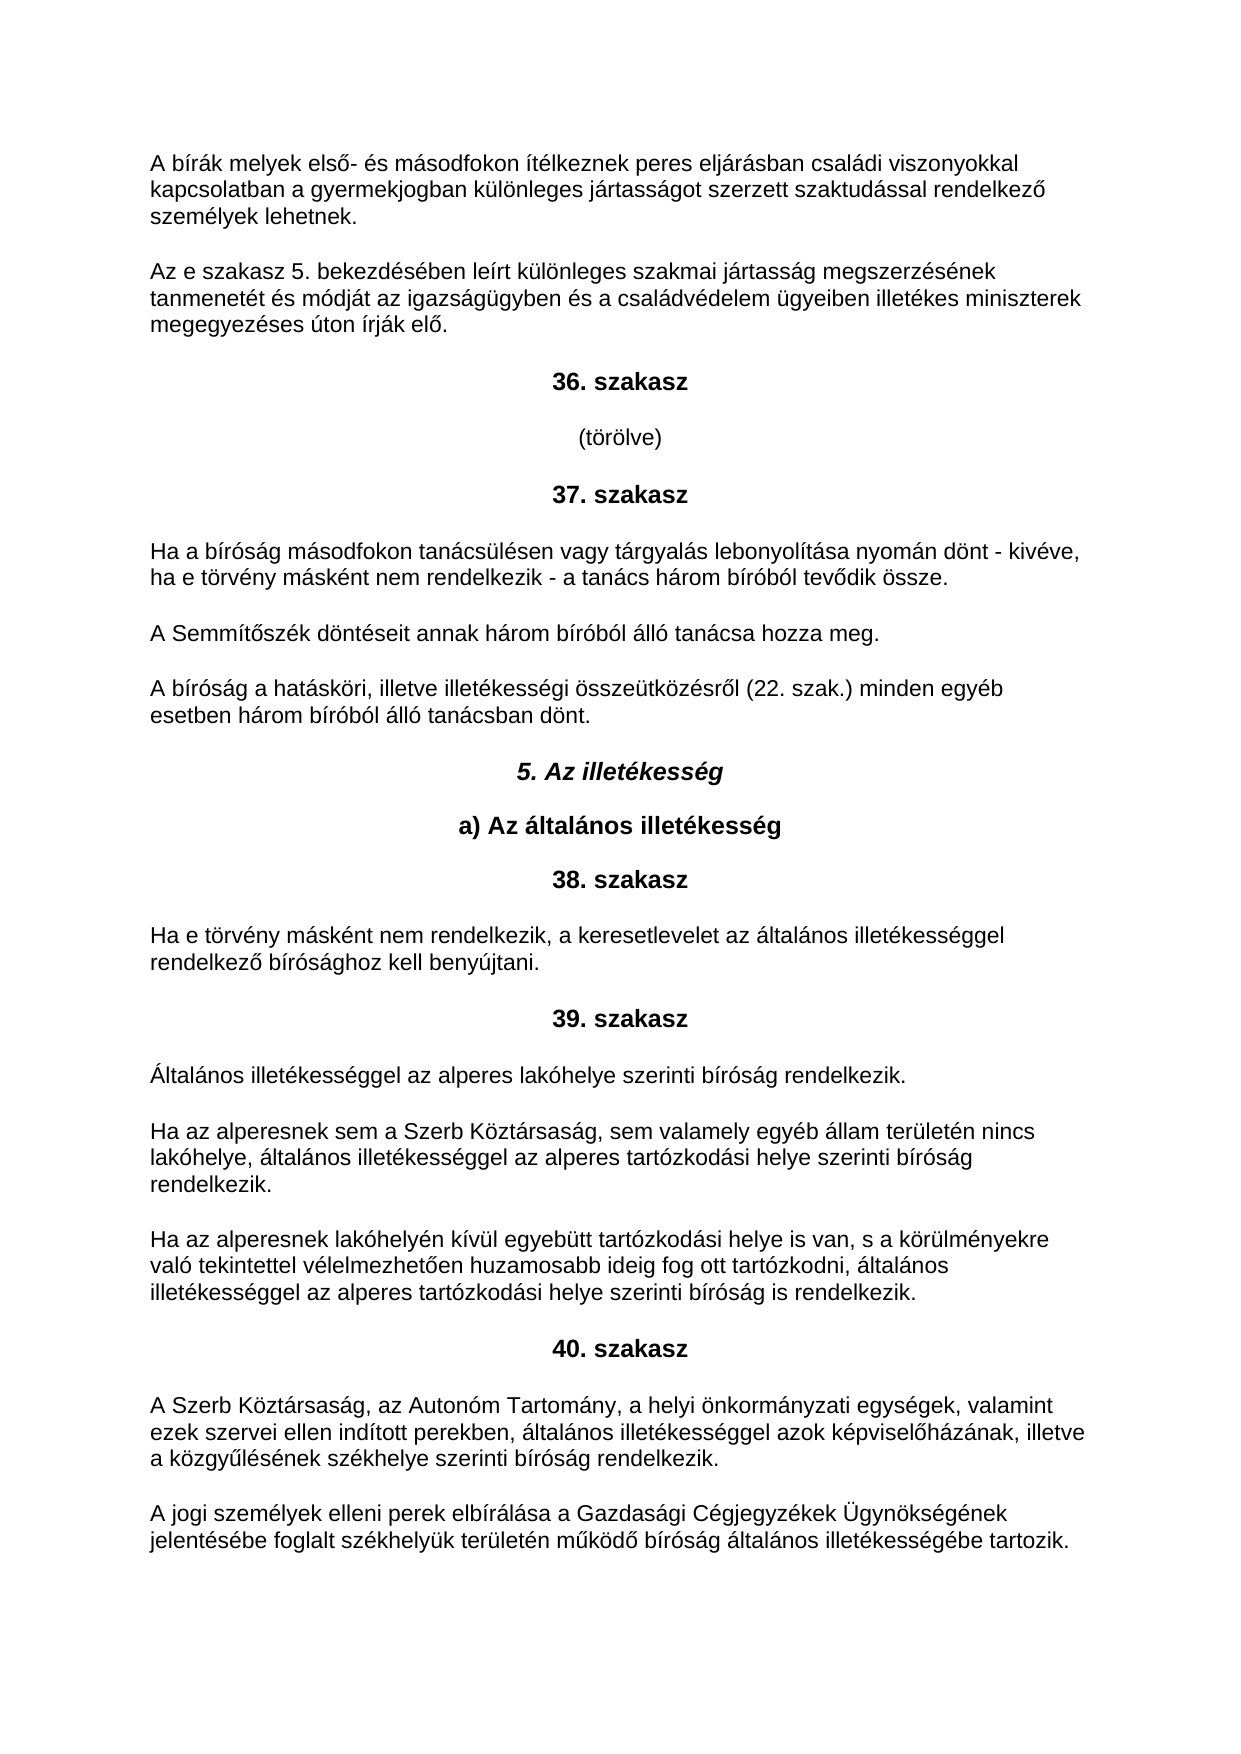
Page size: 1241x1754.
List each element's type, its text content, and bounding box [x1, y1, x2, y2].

text Ha e törvény másként nem rendelkezik, a keresetlevelet az általános illetékességgel rendelkező bírósághoz kell benyújtani. [150, 922, 1090, 975]
text 37. szakasz [150, 480, 1090, 509]
text (törölve) [150, 424, 1090, 451]
text 5. Az illetékesség [150, 757, 1090, 786]
text A jogi személyek elleni perek elbírálása a Gazdasági Cégjegyzékek Ügynökségének jelentésébe foglalt székhelyük területén működő bíróság általános illetékességébe tartozik. [150, 1500, 1090, 1553]
text Az e szakasz 5. bekezdésében leírt különleges szakmai jártasság megszerzésének tanmenetét és módját az igazságügyben és a családvédelem ügyeiben illetékes miniszterek megegyezéses úton írják elő. [150, 258, 1090, 337]
text Ha az alperesnek sem a Szerb Köztársaság, sem valamely egyéb állam területén nincs lakóhelye, általános illetékességgel az alperes tartózkodási helye szerinti bíróság rendelkezik. [150, 1118, 1090, 1197]
text A bíróság a hatásköri, illetve illetékességi összeütközésről (22. szak.) minden egyéb esetben három bíróból álló tanácsban dönt. [150, 675, 1090, 728]
text a) Az általános illetékesség [150, 811, 1090, 839]
text Ha az alperesnek lakóhelyén kívül egyebütt tartózkodási helye is van, s a körülményekre való tekintettel vélelmezhetően huzamosabb ideig fog ott tartózkodni, általános illetékességgel az alperes tartózkodási helye szerinti bíróság is rendelkezik. [150, 1226, 1090, 1305]
text A Szerb Köztársaság, az Autonóm Tartomány, a helyi önkormányzati egységek, valamint ezek szervei ellen indított perekben, általános illetékességgel azok képviselőházának, illetve a közgyűlésének székhelye szerinti bíróság rendelkezik. [150, 1392, 1090, 1471]
text Általános illetékességgel az alperes lakóhelye szerinti bíróság rendelkezik. [150, 1062, 1090, 1089]
text 40. szakasz [150, 1334, 1090, 1363]
text A Semmítőszék döntéseit annak három bíróból álló tanácsa hozza meg. [150, 620, 1090, 646]
text 38. szakasz [150, 864, 1090, 893]
text Ha a bíróság másodfokon tanácsülésen vagy tárgyalás lebonyolítása nyomán dönt - kivéve, ha e törvény másként nem rendelkezik - a tanács három bíróból tevődik össze. [150, 538, 1090, 591]
text A bírák melyek első- és másodfokon ítélkeznek peres eljárásban családi viszonyokkal kapcsolatban a gyermekjogban különleges jártasságot szerzett szaktudással rendelkező személyek lehetnek. [150, 150, 1090, 229]
text 36. szakasz [150, 366, 1090, 395]
text 39. szakasz [150, 1004, 1090, 1033]
